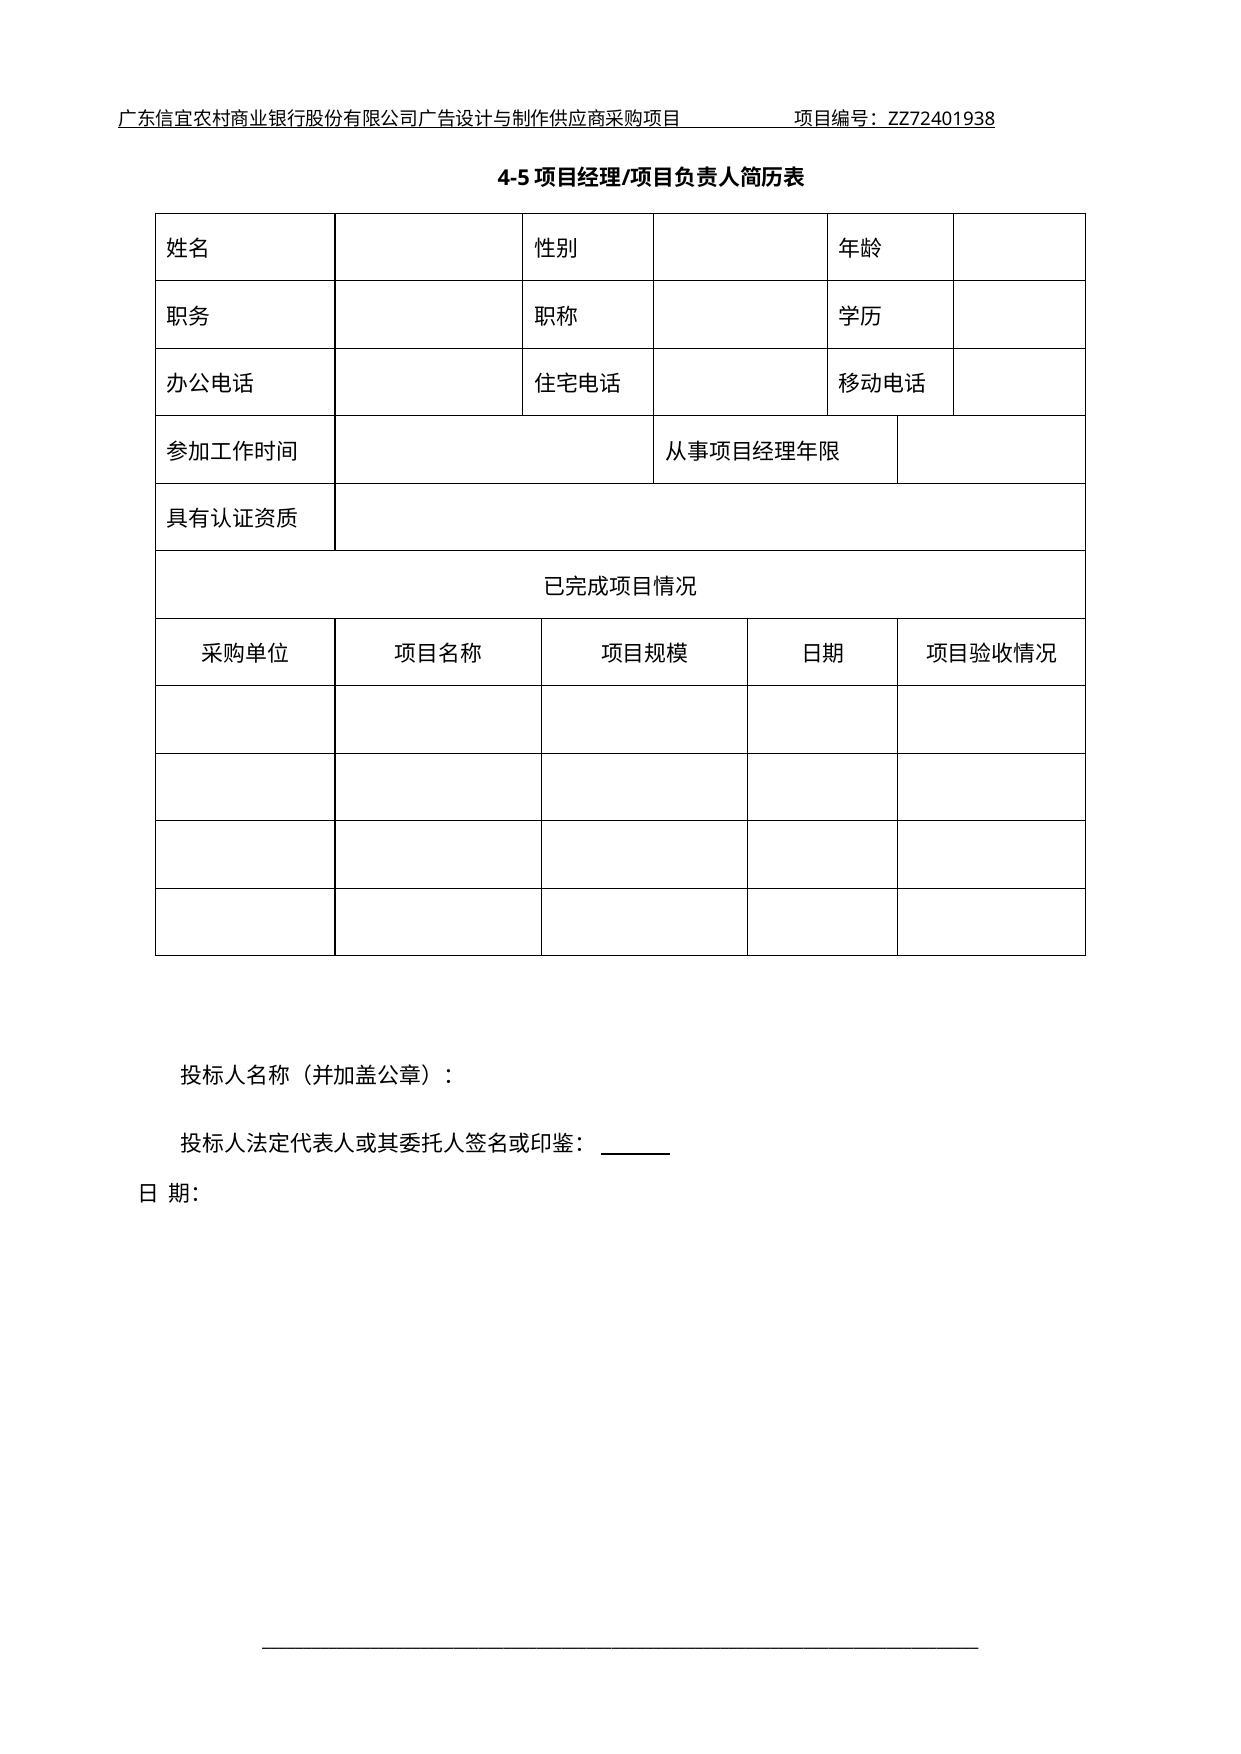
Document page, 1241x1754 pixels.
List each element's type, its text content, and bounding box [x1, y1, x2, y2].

table_cell [542, 754, 747, 820]
table_cell [336, 754, 541, 820]
table_cell [156, 889, 334, 955]
table_cell 从事项目经理年限 [654, 416, 897, 483]
table_cell [542, 889, 747, 955]
text 投标人名称（并加盖公章）： [137, 1057, 1122, 1091]
table_header [654, 214, 827, 280]
table_header 年龄 [828, 214, 953, 280]
table_header [336, 214, 522, 280]
table_cell [748, 821, 897, 888]
table_cell [898, 686, 1085, 753]
table_header 姓名 [156, 214, 334, 280]
table_cell 职称 [523, 281, 653, 348]
table_cell [748, 754, 897, 820]
table_cell [336, 821, 541, 888]
table_cell [748, 889, 897, 955]
table_cell [748, 686, 897, 753]
table_cell [336, 889, 541, 955]
table_cell [542, 686, 747, 753]
table_cell 采购单位 [156, 619, 334, 685]
table_cell [156, 754, 334, 820]
table_cell [898, 416, 1085, 483]
table_cell [898, 821, 1085, 888]
table_cell 住宅电话 [523, 349, 653, 415]
table_cell 已完成项目情况 [156, 551, 1085, 618]
table_cell 参加工作时间 [156, 416, 334, 483]
table_cell [654, 349, 827, 415]
text 投标人法定代表人或其委托人签名或印鉴： [137, 1125, 1122, 1159]
table_cell [654, 281, 827, 348]
table_cell 项目规模 [542, 619, 747, 685]
table_cell 学历 [828, 281, 953, 348]
table_cell [336, 349, 522, 415]
table_cell 办公电话 [156, 349, 334, 415]
table_cell 日期 [748, 619, 897, 685]
table_cell 具有认证资质 [156, 484, 334, 550]
table_header [954, 214, 1085, 280]
table_cell [954, 281, 1085, 348]
table_cell [336, 686, 541, 753]
table_cell 移动电话 [828, 349, 953, 415]
table_cell 项目名称 [336, 619, 541, 685]
table_cell [542, 821, 747, 888]
subtitle 4-5项目经理/项目负责人简历表 [137, 159, 1122, 193]
table_cell 职务 [156, 281, 334, 348]
table_cell [336, 484, 1085, 550]
table_header 性别 [523, 214, 653, 280]
table_cell [156, 686, 334, 753]
table_cell [898, 889, 1085, 955]
table_cell [336, 281, 522, 348]
table_cell [898, 754, 1085, 820]
table_cell 项目验收情况 [898, 619, 1085, 685]
text 日 期： [137, 1175, 1122, 1209]
table_cell [336, 416, 653, 483]
table_cell [156, 821, 334, 888]
table_cell [954, 349, 1085, 415]
